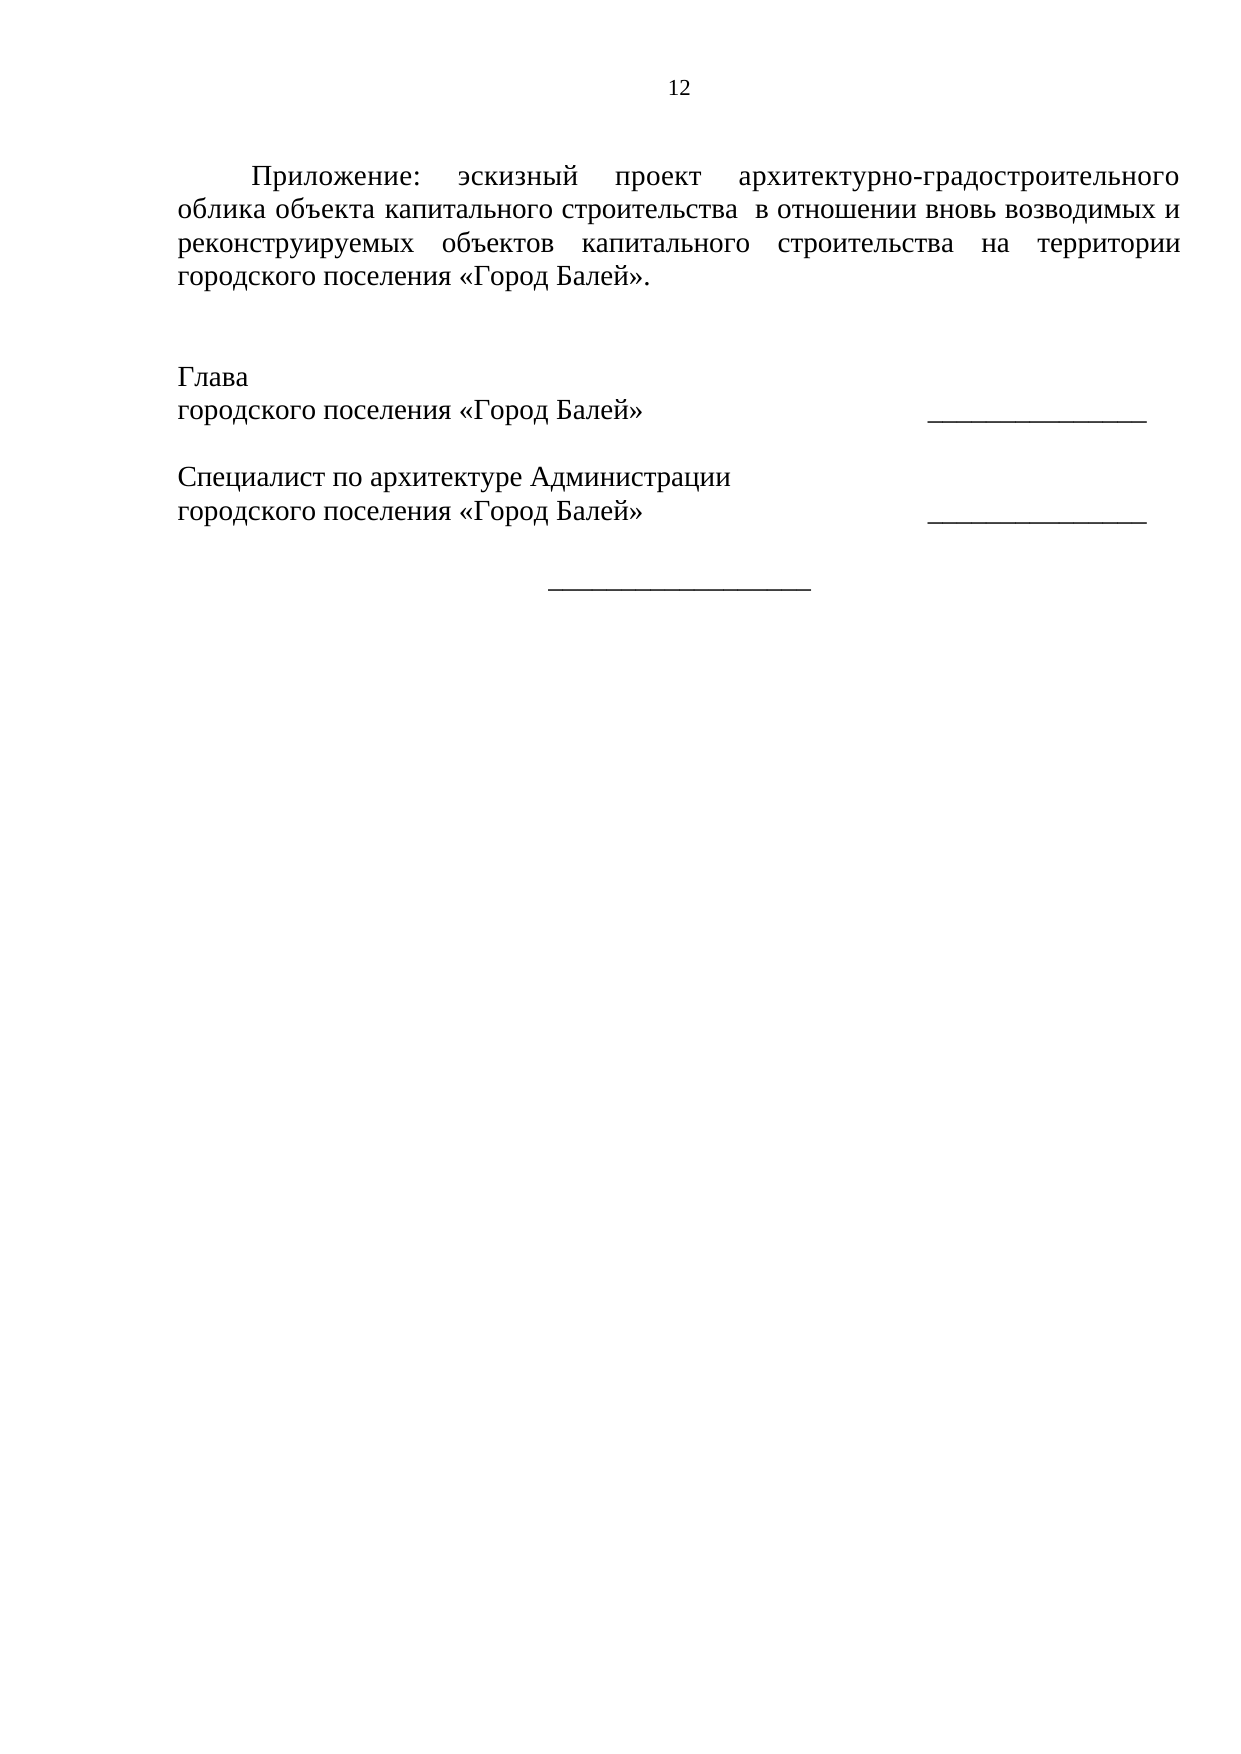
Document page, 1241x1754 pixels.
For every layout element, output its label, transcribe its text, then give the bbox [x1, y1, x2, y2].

list Глава [177, 359, 1181, 392]
list Специалист по архитектуре Администрации [177, 459, 1181, 493]
list городского поселения «Город Балей» _______________ [177, 493, 1181, 527]
text Приложение: эскизный проект архитектурно-градостроительного облика объекта капитального строительства в отношении вновь возводимых и реконструируемых объектов капитального строительства на территории городского поселения «Город Балей». [177, 158, 1181, 292]
list городского поселения «Город Балей» _______________ [177, 392, 1181, 426]
list __________________ [177, 560, 1181, 594]
